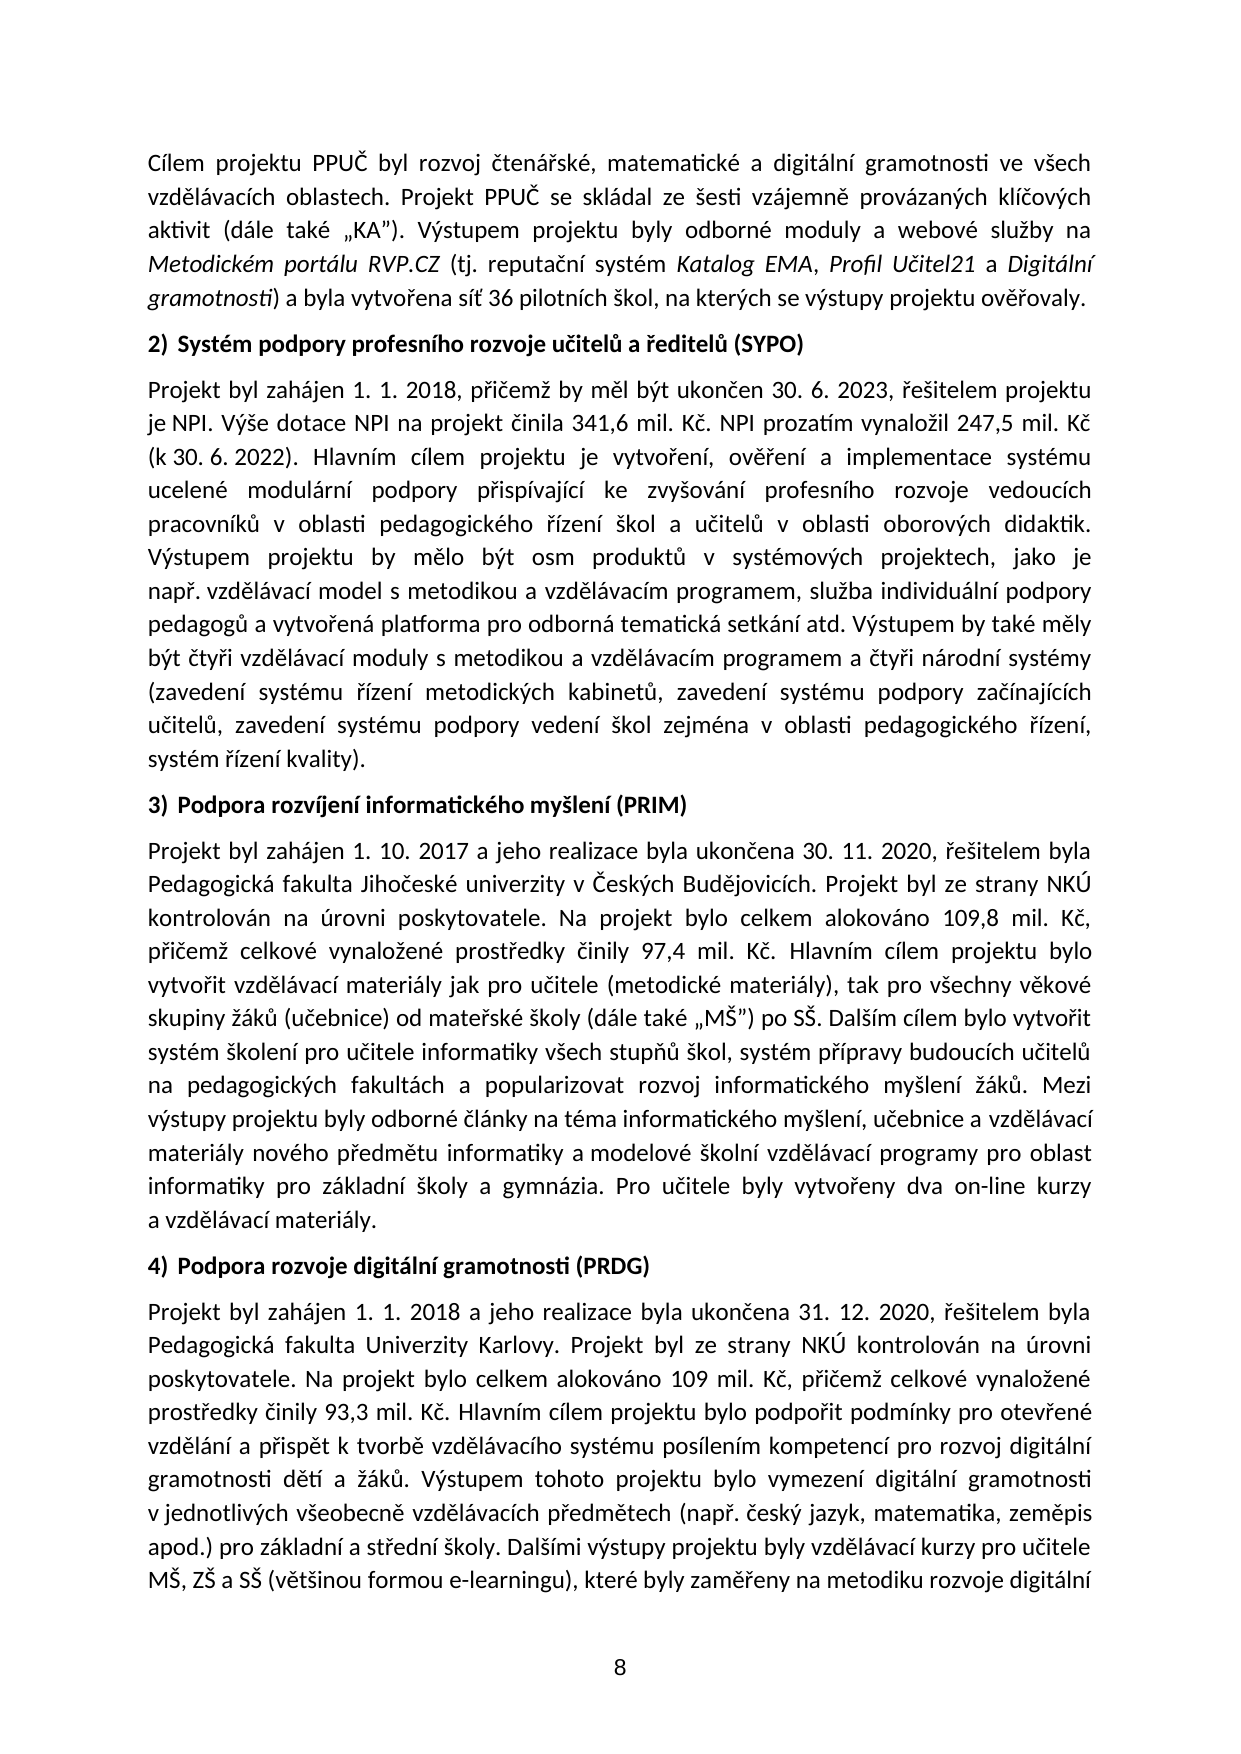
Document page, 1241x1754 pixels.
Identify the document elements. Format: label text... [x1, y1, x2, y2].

list Podpora rozvíjení informatického myšlení (PRIM) [148, 789, 1093, 819]
text Projekt byl zahájen 1. 10. 2017 a jeho realizace byla ukončena 30. 11. 2020, řešitelem byla Pedagogická fakulta Jihočeské univerzity v Českých Budějovicích. Projekt byl ze strany NKÚ kontrolován na úrovni poskytovatele. Na projekt bylo celkem alokováno 109,8 mil. Kč, přičemž celkové vynaložené prostředky činily 97,4 mil. Kč. Hlavním cílem projektu bylo vytvořit vzdělávací materiály jak pro učitele (metodické materiály), tak pro všechny věkové skupiny žáků (učebnice) od mateřské školy (dále také „MŠ”) po SŠ. Dalším cílem bylo vytvořit systém školení pro učitele informatiky všech stupňů škol, systém přípravy budoucích učitelů na pedagogických fakultách a popularizovat rozvoj informatického myšlení žáků. Mezi výstupy projektu byly odborné články na téma informatického myšlení, učebnice a vzdělávací materiály nového předmětu informatiky a modelové školní vzdělávací programy pro oblast informatiky pro základní školy a gymnázia. Pro učitele byly vytvořeny dva on-line kurzy a vzdělávací materiály. [148, 835, 1093, 1234]
text Projekt byl zahájen 1. 1. 2018, přičemž by měl být ukončen 30. 6. 2023, řešitelem projektu je NPI. Výše dotace NPI na projekt činila 341,6 mil. Kč. NPI prozatím vynaložil 247,5 mil. Kč (k 30. 6. 2022). Hlavním cílem projektu je vytvoření, ověření a implementace systému ucelené modulární podpory přispívající ke zvyšování profesního rozvoje vedoucích pracovníků v oblasti pedagogického řízení škol a učitelů v oblasti oborových didaktik. Výstupem projektu by mělo být osm produktů v systémových projektech, jako je např. vzdělávací model s metodikou a vzdělávacím programem, služba individuální podpory pedagogů a vytvořená platforma pro odborná tematická setkání atd. Výstupem by také měly být čtyři vzdělávací moduly s metodikou a vzdělávacím programem a čtyři národní systémy (zavedení systému řízení metodických kabinetů, zavedení systému podpory začínajících učitelů, zavedení systému podpory vedení škol zejména v oblasti pedagogického řízení, systém řízení kvality). [148, 374, 1093, 773]
list Systém podpory profesního rozvoje učitelů a ředitelů (SYPO) [148, 328, 1093, 358]
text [148, 1296, 1093, 1595]
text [148, 148, 1093, 312]
list Podpora rozvoje digitální gramotnosti (PRDG) [148, 1250, 1093, 1280]
